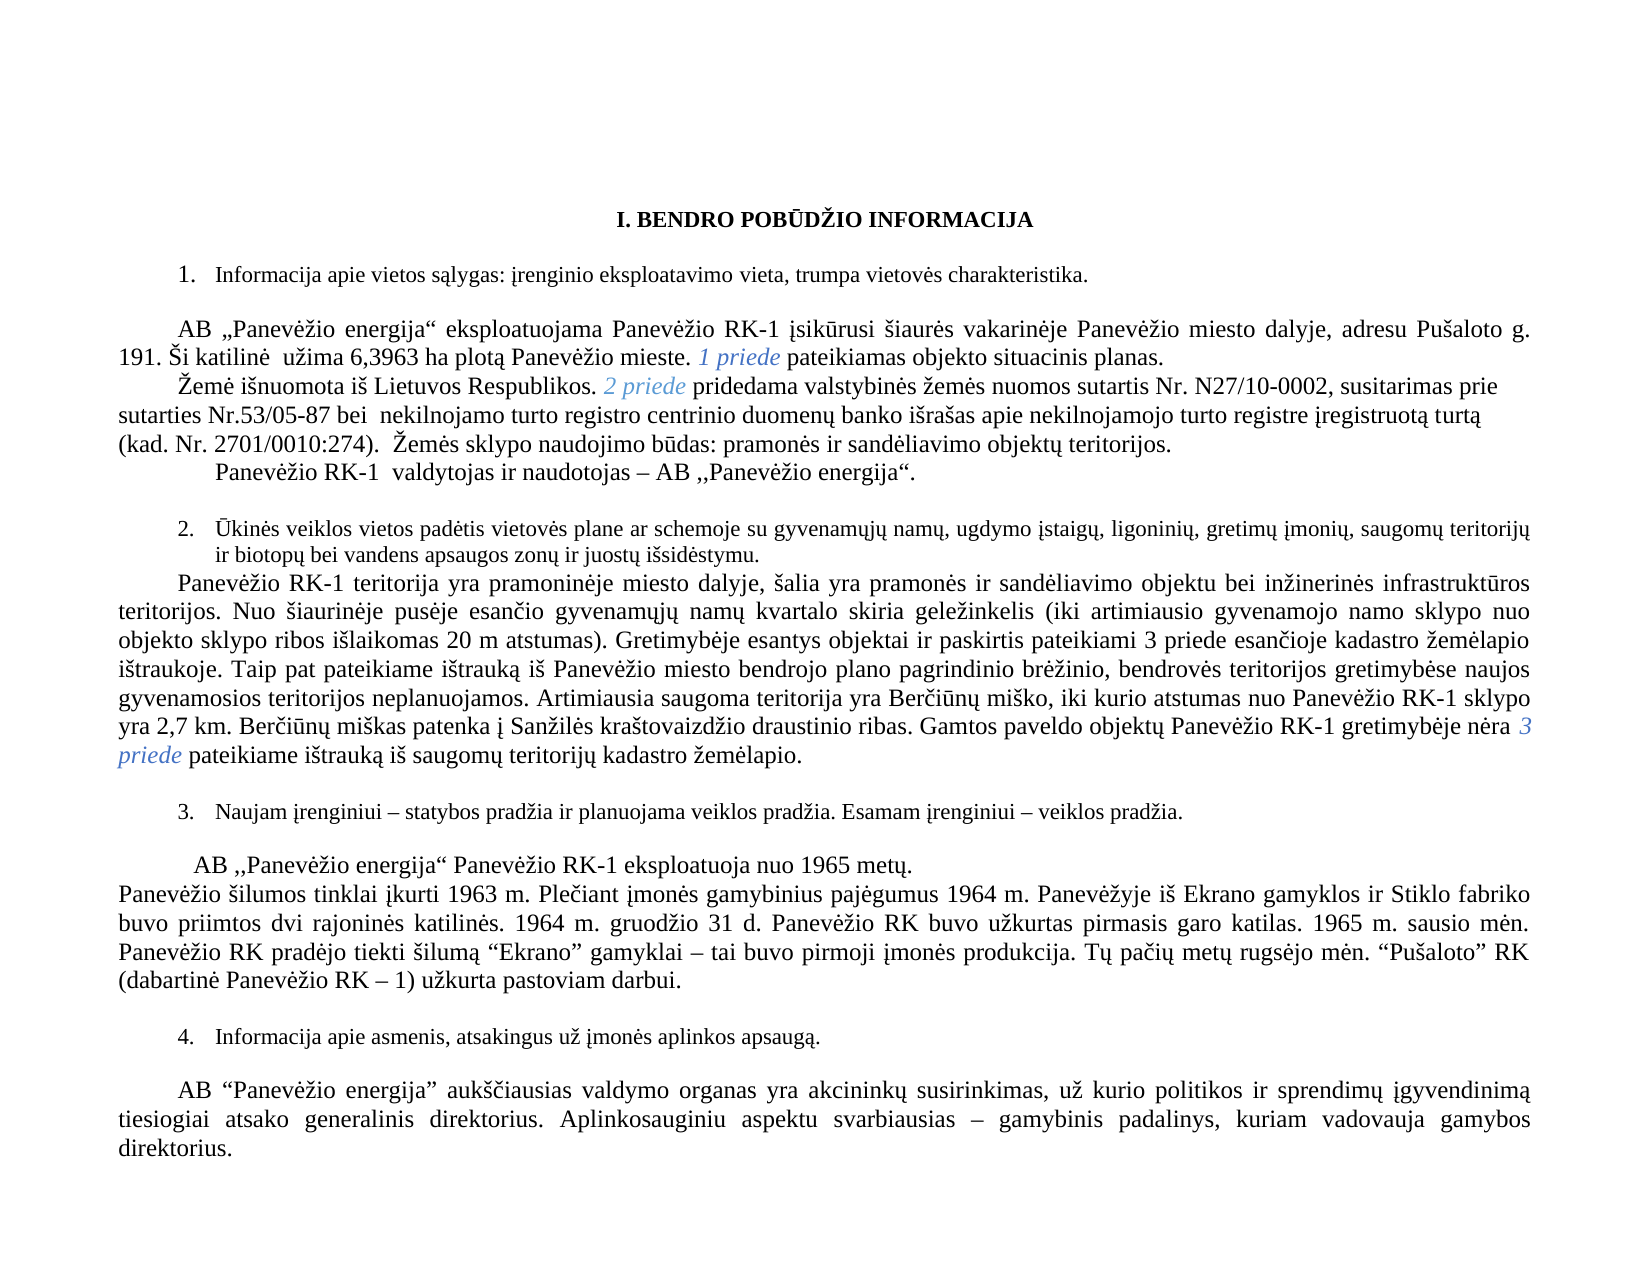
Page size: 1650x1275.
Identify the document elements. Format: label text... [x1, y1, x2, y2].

list Naujam įrenginiui – statybos pradžia ir planuojama veiklos pradžia. Esamam įrenginiui – veiklos pradžia. [177, 798, 1532, 824]
text AB “Panevėžio energija” aukščiausias valdymo organas yra akcininkų susirinkimas, už kurio politikos ir sprendimų įgyvendinimą tiesiogiai atsako generalinis direktorius. Aplinkosauginiu aspektu svarbiausias – gamybinis padalinys, kuriam vadovauja gamybos direktorius. [118, 1076, 1532, 1162]
list Ūkinės veiklos vietos padėtis vietovės plane ar schemoje su gyvenamųjų namų, ugdymo įstaigų, ligoninių, gretimų įmonių, saugomų teritorijų ir biotopų bei vandens apsaugos zonų ir juostų išsidėstymu. [177, 515, 1532, 568]
list Informacija apie vietos sąlygas: įrenginio eksploatavimo vieta, trumpa vietovės charakteristika. [177, 259, 1532, 287]
text I. BENDRO POBŪDŽIO INFORMACIJA [118, 206, 1532, 232]
list AB ,,Panevėžio energija“ Panevėžio RK-1 eksploatuoja nuo 1965 metų. [193, 850, 1532, 879]
text Panevėžio šilumos tinklai įkurti 1963 m. Plečiant įmonės gamybinius pajėgumus 1964 m. Panevėžyje iš Ekrano gamyklos ir Stiklo fabriko buvo priimtos dvi rajoninės katilinės. 1964 m. gruodžio 31 d. Panevėžio RK buvo užkurtas pirmasis garo katilas. 1965 m. sausio mėn. Panevėžio RK pradėjo tiekti šilumą “Ekrano” gamyklai – tai buvo pirmoji įmonės produkcija. Tų pačių metų rugsėjo mėn. “Pušaloto” RK (dabartinė Panevėžio RK – 1) užkurta pastoviam darbui. [118, 879, 1532, 994]
list Informacija apie asmenis, atsakingus už įmonės aplinkos apsaugą. [177, 1023, 1532, 1049]
text Žemė išnuomota iš Lietuvos Respublikos. 2 priede pridedama valstybinės žemės nuomos sutartis Nr. N27/10-0002, susitarimas prie sutarties Nr.53/05-87 bei nekilnojamo turto registro centrinio duomenų banko išrašas apie nekilnojamojo turto registre įregistruotą turtą (kad. Nr. 2701/0010:274). Žemės sklypo naudojimo būdas: pramonės ir sandėliavimo objektų teritorijos. [118, 371, 1532, 457]
text Panevėžio RK-1 valdytojas ir naudotojas – AB ,,Panevėžio energija“. [177, 457, 1532, 486]
text AB „Panevėžio energija“ eksploatuojama Panevėžio RK-1 įsikūrusi šiaurės vakarinėje Panevėžio miesto dalyje, adresu Pušaloto g. 191. Ši katilinė užima 6,3963 ha plotą Panevėžio mieste. 1 priede pateikiamas objekto situacinis planas. [118, 314, 1532, 371]
text Panevėžio RK-1 teritorija yra pramoninėje miesto dalyje, šalia yra pramonės ir sandėliavimo objektu bei inžinerinės infrastruktūros teritorijos. Nuo šiaurinėje pusėje esančio gyvenamųjų namų kvartalo skiria geležinkelis (iki artimiausio gyvenamojo namo sklypo nuo objekto sklypo ribos išlaikomas 20 m atstumas). Gretimybėje esantys objektai ir paskirtis pateikiami 3 priede esančioje kadastro žemėlapio ištraukoje. Taip pat pateikiame ištrauką iš Panevėžio miesto bendrojo plano pagrindinio brėžinio, bendrovės teritorijos gretimybėse naujos gyvenamosios teritorijos neplanuojamos. Artimiausia saugoma teritorija yra Berčiūnų miško, iki kurio atstumas nuo Panevėžio RK-1 sklypo yra 2,7 km. Berčiūnų miškas patenka į Sanžilės kraštovaizdžio draustinio ribas. Gamtos paveldo objektų Panevėžio RK-1 gretimybėje nėra 3 priede pateikiame ištrauką iš saugomų teritorijų kadastro žemėlapio. [118, 568, 1532, 769]
